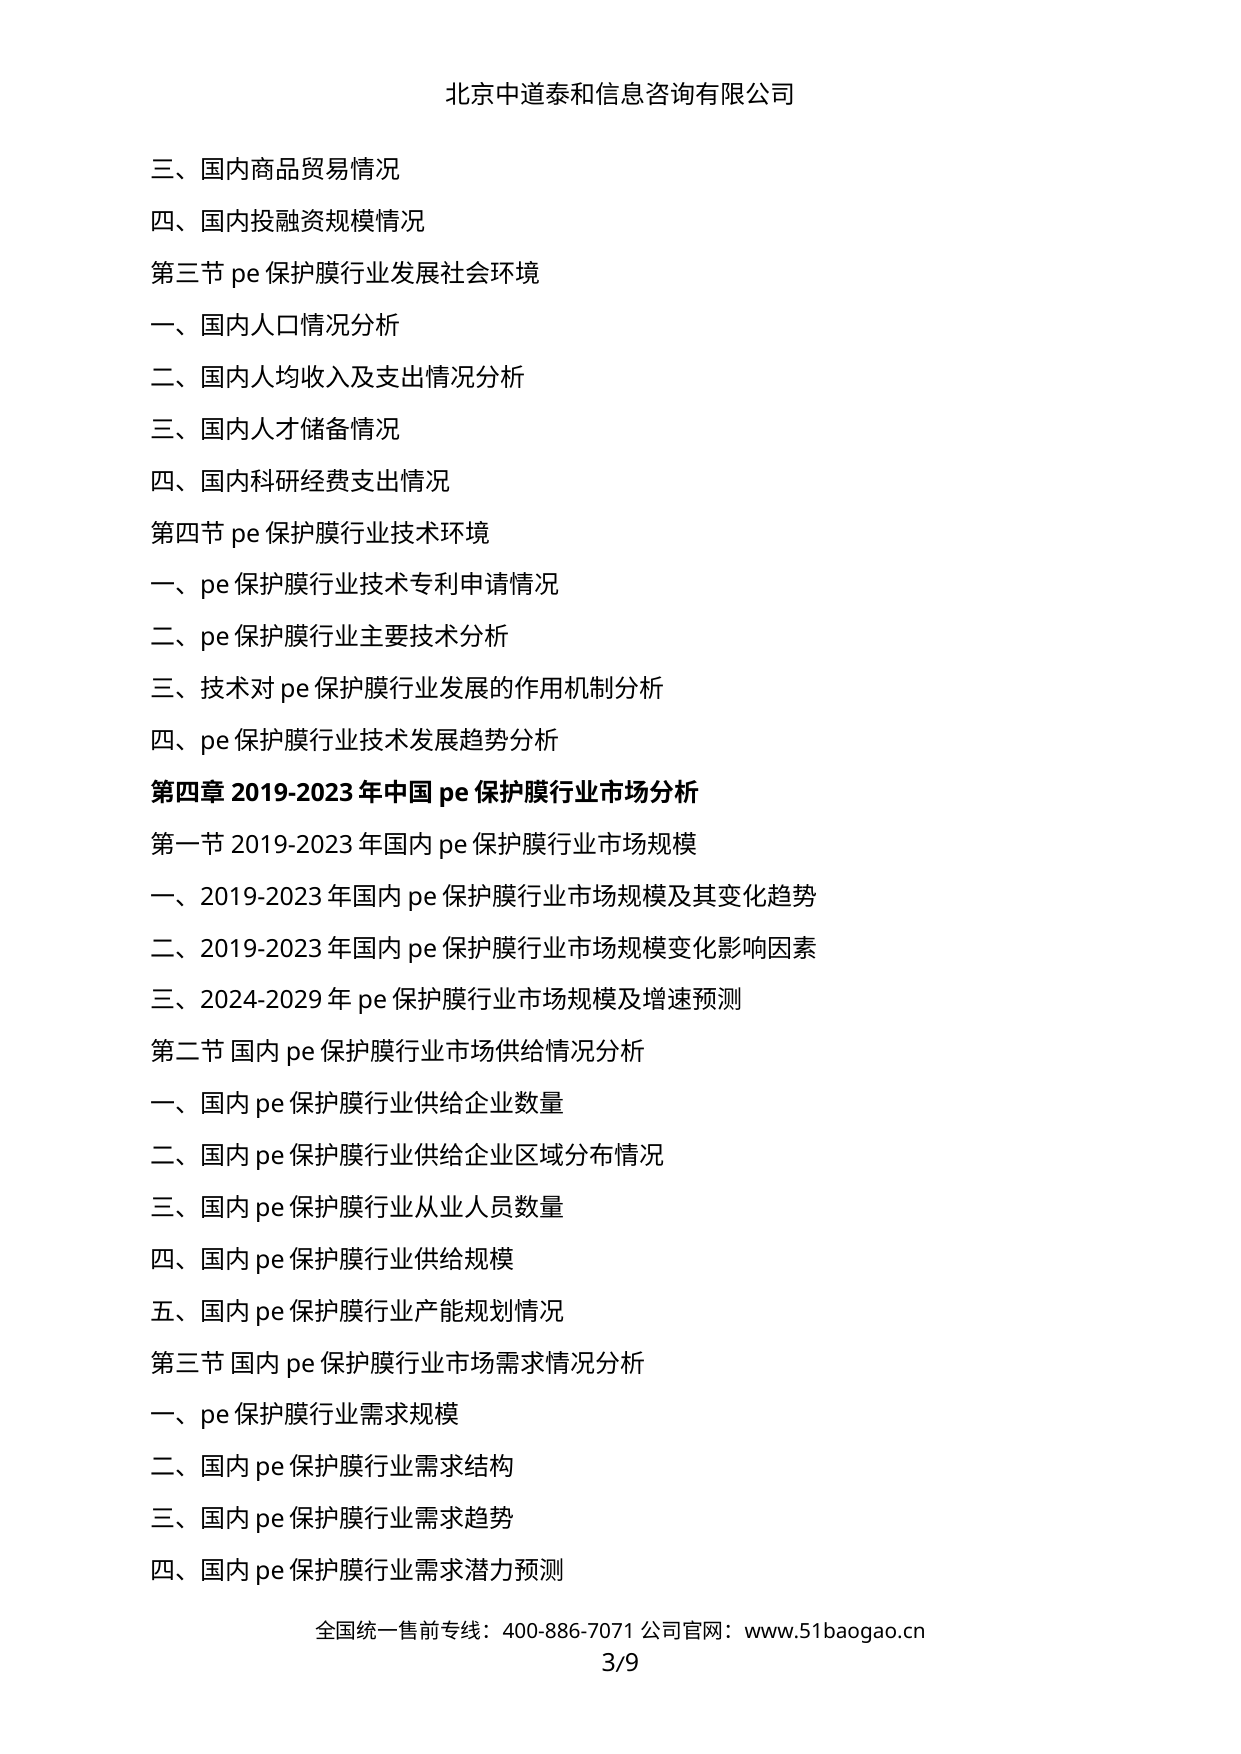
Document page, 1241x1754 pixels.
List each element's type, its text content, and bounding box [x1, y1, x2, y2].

text 四、国内pe保护膜行业供给规模 [150, 1239, 1090, 1276]
text 第三节 pe保护膜行业发展社会环境 [150, 254, 1090, 290]
text 二、国内人均收入及支出情况分析 [150, 357, 1090, 394]
text 一、2019-2023年国内pe保护膜行业市场规模及其变化趋势 [150, 876, 1090, 912]
text 三、国内pe保护膜行业从业人员数量 [150, 1187, 1090, 1224]
text 一、pe保护膜行业技术专利申请情况 [150, 565, 1090, 601]
text 第二节 国内pe保护膜行业市场供给情况分析 [150, 1032, 1090, 1068]
text 四、国内投融资规模情况 [150, 202, 1090, 238]
text 第三节 国内pe保护膜行业市场需求情况分析 [150, 1343, 1090, 1379]
text 三、国内商品贸易情况 [150, 150, 1090, 186]
text 第一节 2019-2023年国内pe保护膜行业市场规模 [150, 824, 1090, 861]
text 二、国内pe保护膜行业供给企业区域分布情况 [150, 1136, 1090, 1172]
text 五、国内pe保护膜行业产能规划情况 [150, 1291, 1090, 1327]
text 四、pe保护膜行业技术发展趋势分析 [150, 721, 1090, 757]
text 三、技术对pe保护膜行业发展的作用机制分析 [150, 669, 1090, 705]
text 一、pe保护膜行业需求规模 [150, 1395, 1090, 1431]
text 四、国内科研经费支出情况 [150, 461, 1090, 497]
text 三、2024-2029年pe保护膜行业市场规模及增速预测 [150, 980, 1090, 1016]
text 二、2019-2023年国内pe保护膜行业市场规模变化影响因素 [150, 928, 1090, 964]
text 二、pe保护膜行业主要技术分析 [150, 617, 1090, 653]
text 二、国内pe保护膜行业需求结构 [150, 1447, 1090, 1483]
text 四、国内pe保护膜行业需求潜力预测 [150, 1551, 1090, 1587]
text 三、国内人才储备情况 [150, 409, 1090, 446]
text 第四章 2019-2023年中国pe保护膜行业市场分析 [150, 772, 1090, 809]
text 一、国内人口情况分析 [150, 306, 1090, 342]
text 第四节 pe保护膜行业技术环境 [150, 513, 1090, 549]
text 三、国内pe保护膜行业需求趋势 [150, 1499, 1090, 1535]
text 一、国内pe保护膜行业供给企业数量 [150, 1084, 1090, 1120]
